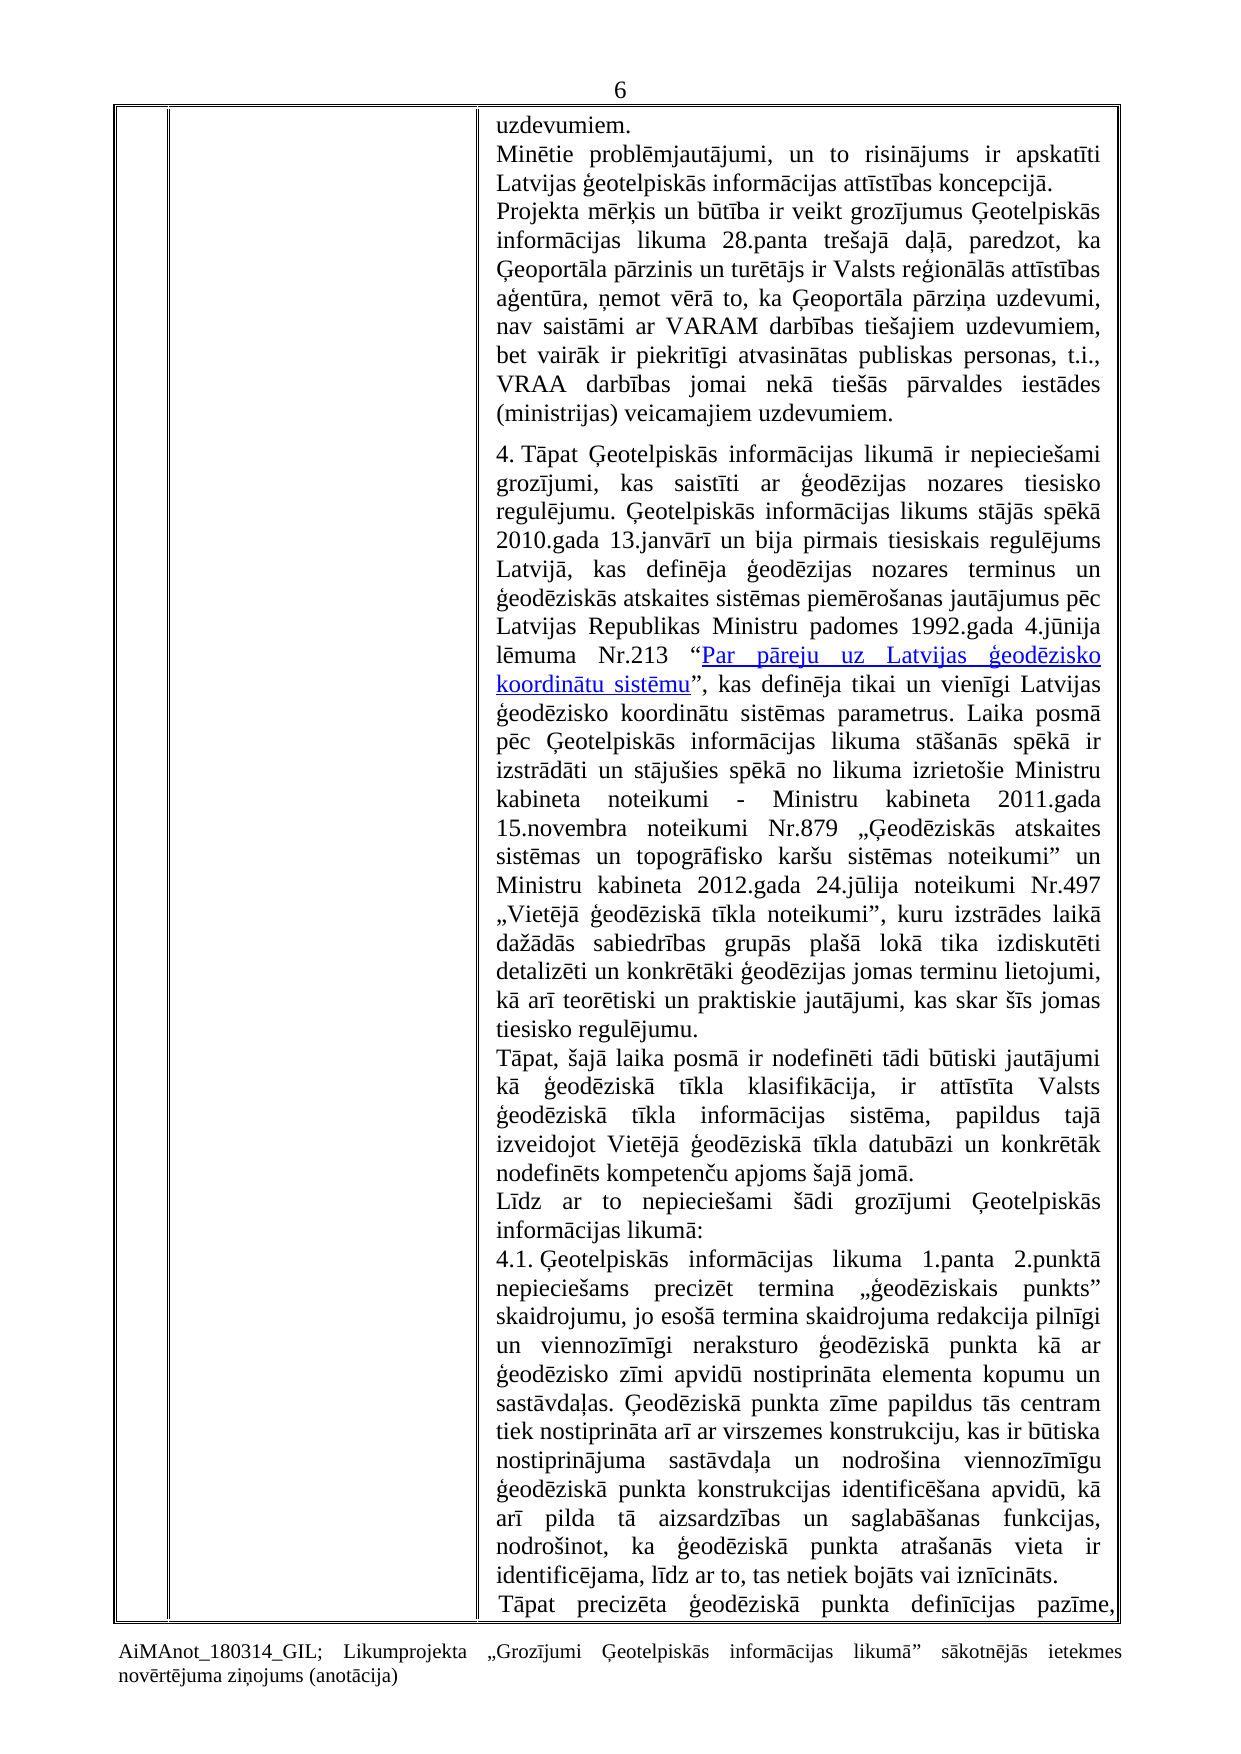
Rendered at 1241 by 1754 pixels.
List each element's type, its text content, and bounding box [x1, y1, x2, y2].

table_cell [478, 107, 1117, 1621]
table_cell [169, 107, 477, 1621]
table_cell 2. [117, 107, 169, 1621]
